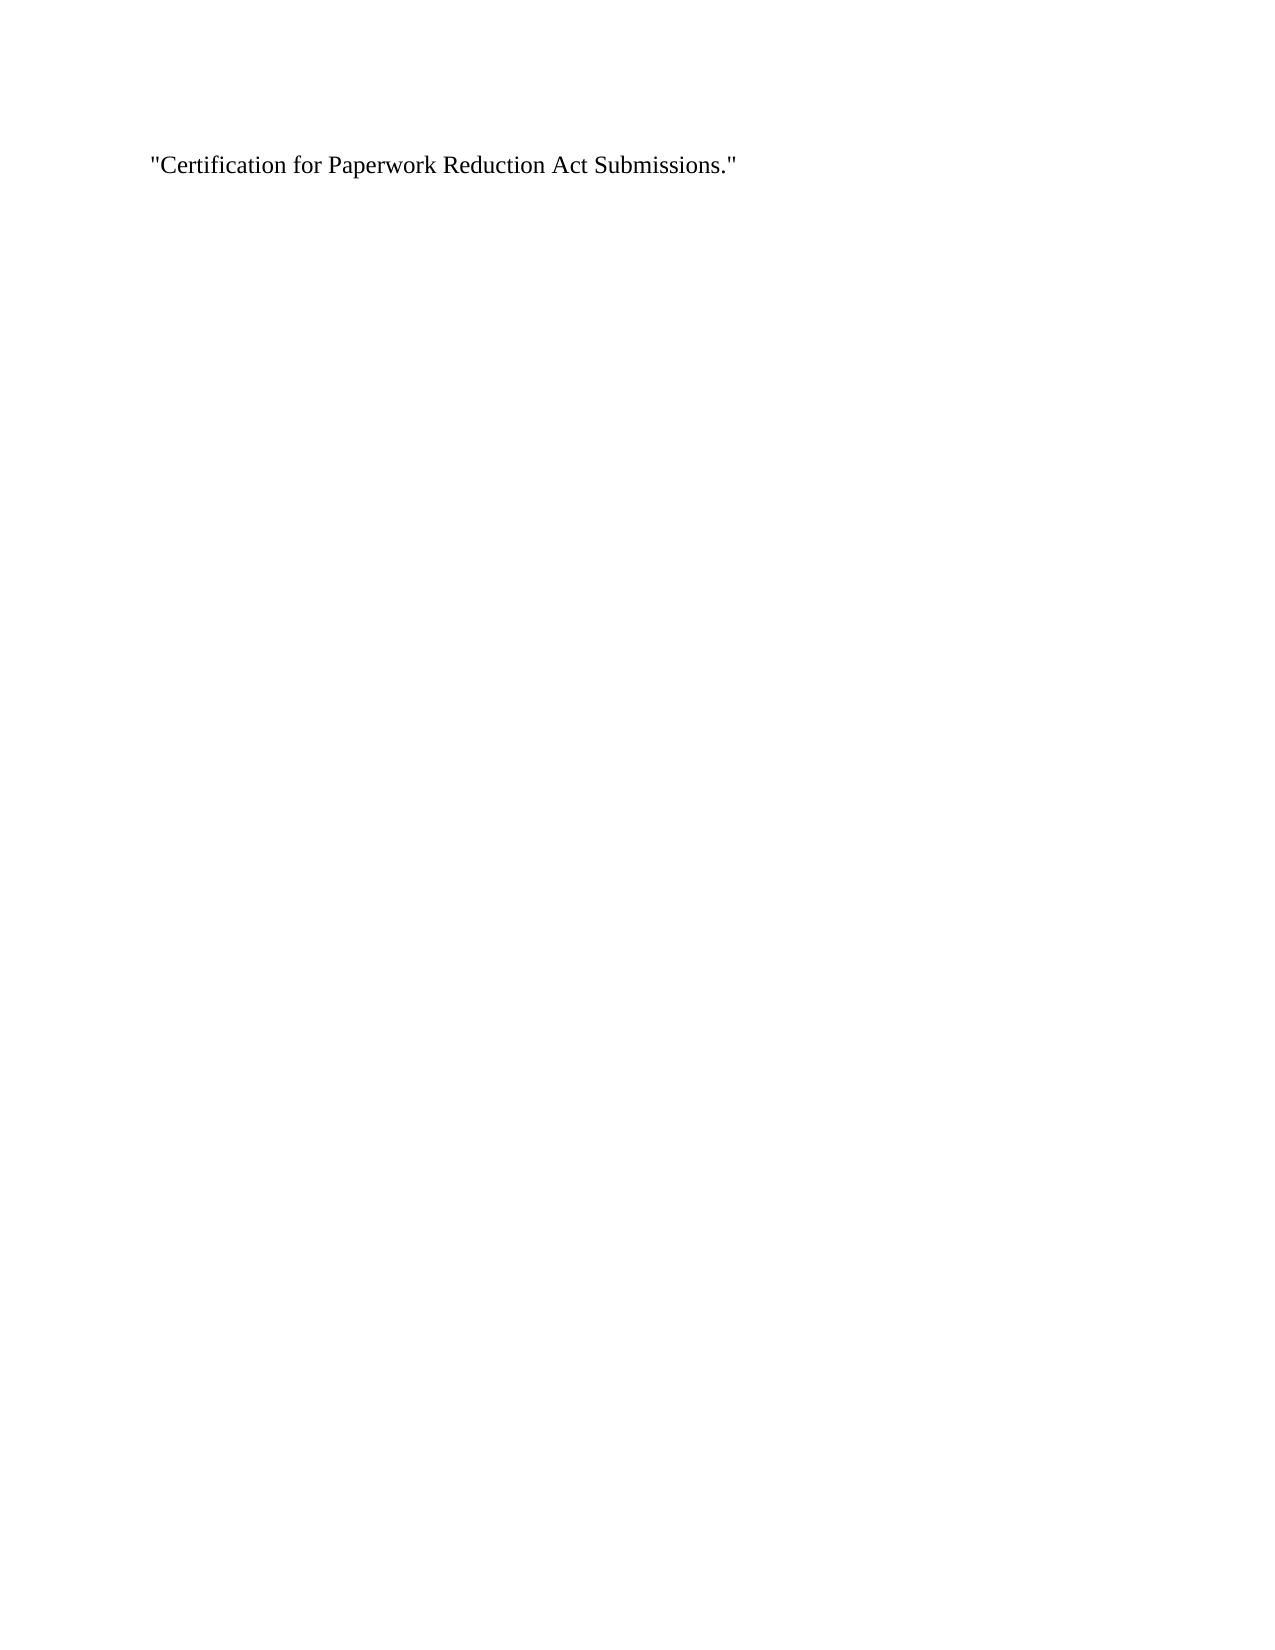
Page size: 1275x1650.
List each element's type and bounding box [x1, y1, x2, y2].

text [150, 150, 1125, 179]
